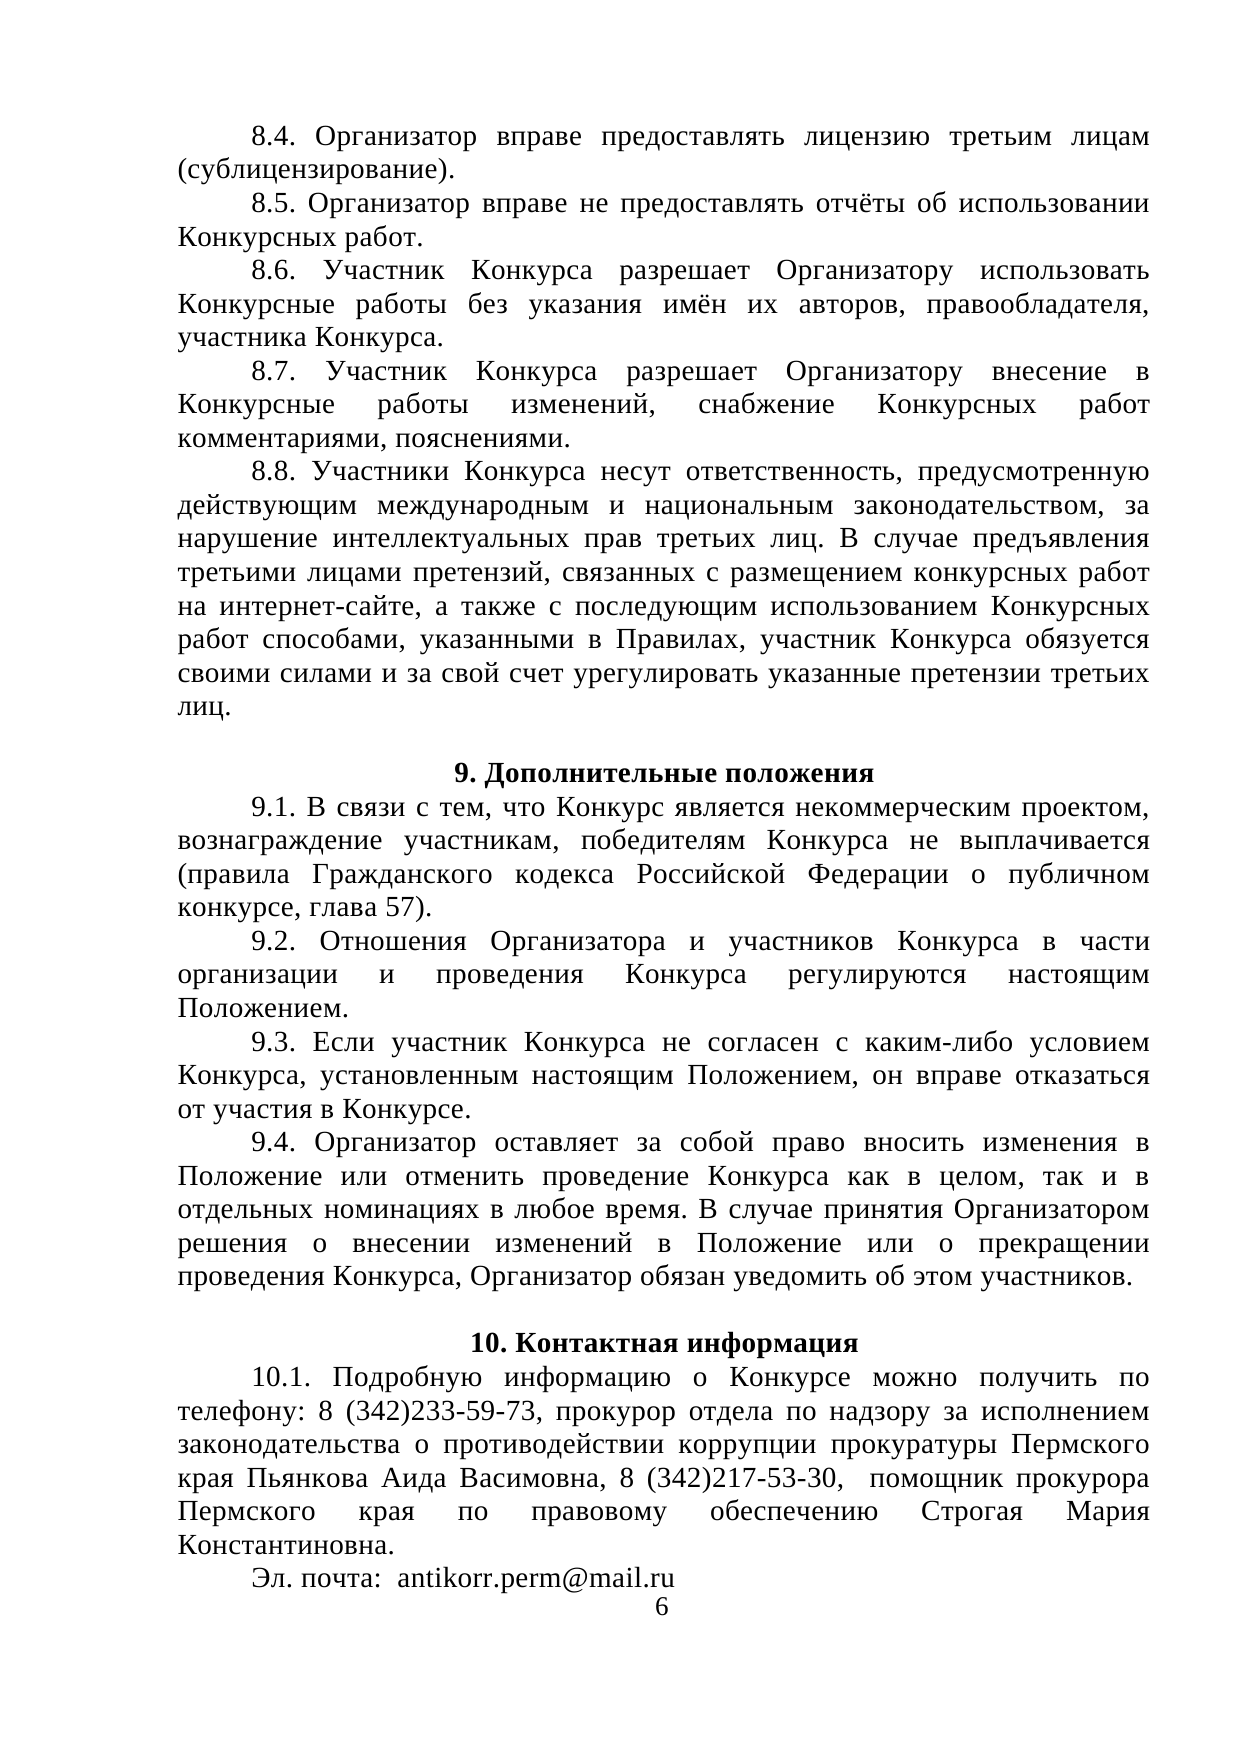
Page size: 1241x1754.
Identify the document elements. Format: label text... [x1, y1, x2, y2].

text 10.1. Подробную информацию о Конкурсе можно получить по телефону: 8 (342)233-59-73, прокурор отдела по надзору за исполнением законодательства о противодействии коррупции прокуратуры Пермского края Пьянкова Аида Васимовна, 8 (342)217-53-30, помощник прокурора Пермского края по правовому обеспечению Строгая Мария Константиновна. [177, 1359, 1152, 1560]
text 9.3. Если участник Конкурса не согласен с каким-либо условием Конкурса, установленным настоящим Положением, он вправе отказаться от участия в Конкурсе. [177, 1024, 1152, 1124]
text 9.4. Организатор оставляет за собой право вносить изменения в Положение или отменить проведение Конкурса как в целом, так и в отдельных номинациях в любое время. В случае принятия Организатором решения о внесении изменений в Положение или о прекращении проведения Конкурса, Организатор обязан уведомить об этом участников. [177, 1124, 1152, 1292]
text 8.4. Организатор вправе предоставлять лицензию третьим лицам (сублицензирование). [177, 118, 1152, 185]
text 8.5. Организатор вправе не предоставлять отчёты об использовании Конкурсных работ. [177, 185, 1152, 252]
text 9.2. Отношения Организатора и участников Конкурса в части организации и проведения Конкурса регулируются настоящим Положением. [177, 923, 1152, 1024]
text 9.1. В связи с тем, что Конкурс является некоммерческим проектом, вознаграждение участникам, победителям Конкурса не выплачивается (правила Гражданского кодекса Российской Федерации о публичном конкурсе, глава 57). [177, 789, 1152, 923]
text 10. Контактная информация [177, 1326, 1152, 1359]
text 9. Дополнительные положения [177, 755, 1152, 789]
text 8.8. Участники Конкурса несут ответственность, предусмотренную действующим международным и национальным законодательством, за нарушение интеллектуальных прав третьих лиц. В случае предъявления третьими лицами претензий, связанных с размещением конкурсных работ на интернет-сайте, а также с последующим использованием Конкурсных работ способами, указанными в Правилах, участник Конкурса обязуется своими силами и за свой счет урегулировать указанные претензии третьих лиц. [177, 453, 1152, 722]
text Эл. почта: antikorr.perm@mail.ru [177, 1560, 1152, 1594]
text 8.7. Участник Конкурса разрешает Организатору внесение в Конкурсные работы изменений, снабжение Конкурсных работ комментариями, пояснениями. [177, 353, 1152, 453]
text 8.6. Участник Конкурса разрешает Организатору использовать Конкурсные работы без указания имён их авторов, правообладателя, участника Конкурса. [177, 252, 1152, 353]
